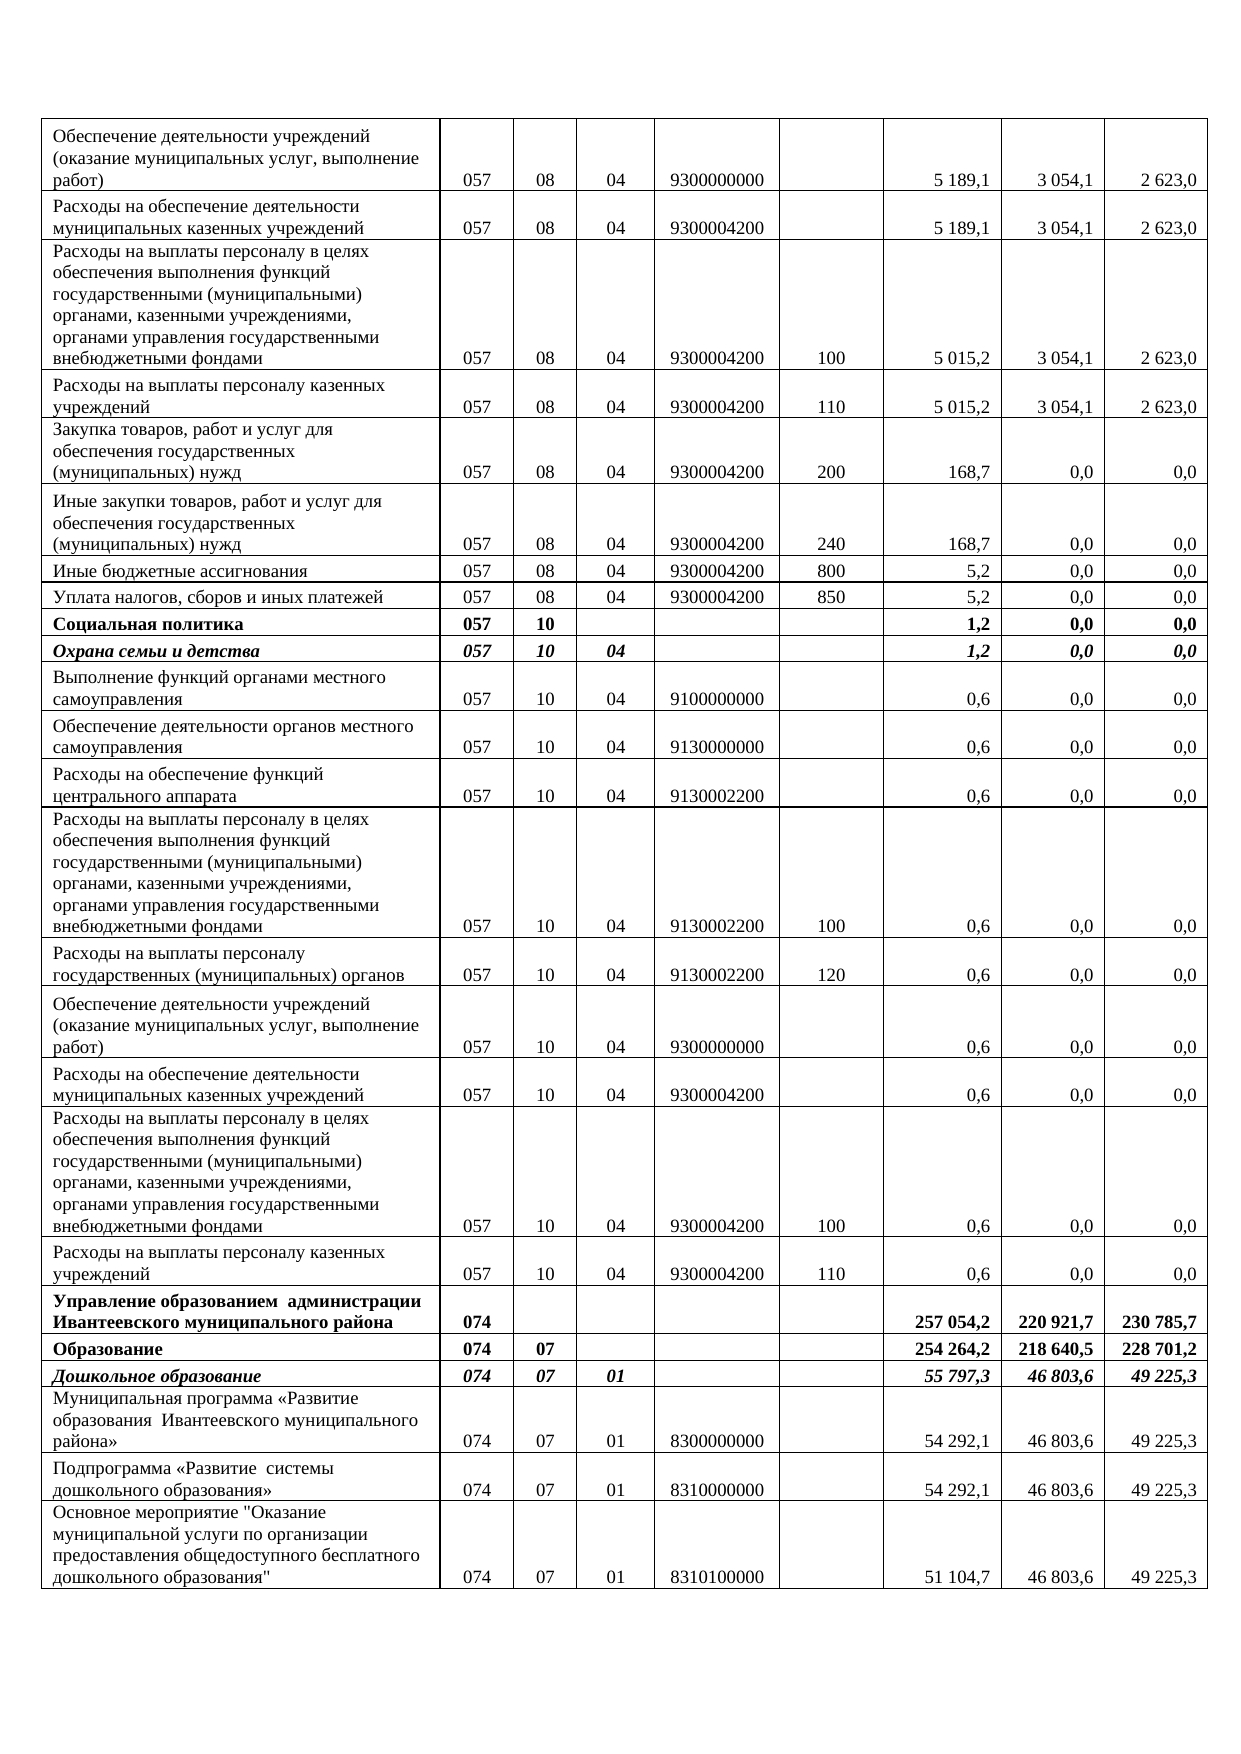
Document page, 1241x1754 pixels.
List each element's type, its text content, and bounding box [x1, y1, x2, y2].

table_cell 0,0 [1105, 808, 1207, 937]
table_cell 074 [441, 1453, 513, 1500]
table_cell 0,6 [884, 711, 1001, 758]
table_cell 8310000000 [655, 1453, 779, 1500]
table_cell 5,2 [884, 556, 1001, 581]
table_cell 2 623,0 [1105, 370, 1207, 417]
table_cell [577, 609, 654, 634]
table_cell 230 785,7 [1105, 1286, 1207, 1333]
table_cell 057 [441, 191, 513, 238]
table_cell 0,6 [884, 938, 1001, 985]
table_cell 0,6 [884, 759, 1001, 806]
table_cell 057 [441, 119, 513, 190]
table_cell 074 [441, 1361, 513, 1386]
table_cell [655, 1334, 779, 1359]
table_cell 0,0 [1002, 556, 1104, 581]
table_cell 08 [514, 191, 576, 238]
table_cell 240 [780, 484, 883, 555]
table_cell 057 [441, 662, 513, 709]
table_cell 9300004200 [655, 556, 779, 581]
table_cell 9300004200 [655, 370, 779, 417]
table_cell 5 015,2 [884, 240, 1001, 369]
table_cell Расходы на обеспечение деятельности муниципальных казенных учреждений [42, 191, 439, 238]
table_cell [655, 1361, 779, 1386]
table_cell 057 [441, 636, 513, 661]
table_cell 228 701,2 [1105, 1334, 1207, 1359]
table_cell 9300004200 [655, 583, 779, 608]
table_cell Основное мероприятие "Оказание муниципальной услуги по организации предоставления общедоступного бесплатного дошкольного образования" [42, 1501, 439, 1587]
table_cell [780, 986, 883, 1057]
table_cell 08 [514, 240, 576, 369]
table_cell 04 [577, 556, 654, 581]
table_cell 9300004200 [655, 1107, 779, 1236]
table_cell 04 [577, 711, 654, 758]
table_cell [655, 1286, 779, 1333]
table_cell Обеспечение деятельности органов местного самоуправления [42, 711, 439, 758]
table_cell 04 [577, 418, 654, 483]
table_cell 074 [441, 1334, 513, 1359]
table_cell [780, 191, 883, 238]
table_cell 3 054,1 [1002, 370, 1104, 417]
table_cell 01 [577, 1453, 654, 1500]
table_cell 04 [577, 484, 654, 555]
table_cell Управление образованием администрации Ивантеевского муниципального района [42, 1286, 439, 1333]
table_cell Иные закупки товаров, работ и услуг для обеспечения государственных (муниципальных) нужд [42, 484, 439, 555]
table_cell 10 [514, 636, 576, 661]
table_cell 0,0 [1105, 1237, 1207, 1284]
table_cell 2 623,0 [1105, 119, 1207, 190]
table_cell 49 225,3 [1105, 1387, 1207, 1452]
table_cell 074 [441, 1387, 513, 1452]
table_cell 3 054,1 [1002, 119, 1104, 190]
table_cell 0,0 [1105, 986, 1207, 1057]
table_cell 057 [441, 583, 513, 608]
table_cell 0,0 [1002, 759, 1104, 806]
table_cell 9100000000 [655, 662, 779, 709]
table_cell 0,0 [1105, 636, 1207, 661]
table_cell 110 [780, 370, 883, 417]
table_cell 49 225,3 [1105, 1361, 1207, 1386]
table_cell 057 [441, 759, 513, 806]
table_cell 51 104,7 [884, 1501, 1001, 1587]
table_cell 07 [514, 1501, 576, 1587]
table_cell 9300000000 [655, 986, 779, 1057]
table_cell 254 264,2 [884, 1334, 1001, 1359]
table_cell 10 [514, 938, 576, 985]
table_cell 08 [514, 418, 576, 483]
table_cell 0,0 [1105, 484, 1207, 555]
table_cell 257 054,2 [884, 1286, 1001, 1333]
table_cell 0,0 [1002, 1107, 1104, 1236]
table_cell 074 [441, 1286, 513, 1333]
table_cell 057 [441, 556, 513, 581]
table_cell 0,6 [884, 808, 1001, 937]
table_cell 0,6 [884, 1237, 1001, 1284]
table_cell [655, 636, 779, 661]
table_cell 0,0 [1105, 711, 1207, 758]
table_cell 057 [441, 1058, 513, 1106]
table_cell 0,0 [1002, 1237, 1104, 1284]
table_cell 057 [441, 986, 513, 1057]
table_cell 0,6 [884, 986, 1001, 1057]
table_cell 08 [514, 370, 576, 417]
table_cell 01 [577, 1361, 654, 1386]
table_cell 5 189,1 [884, 119, 1001, 190]
table_cell 8300000000 [655, 1387, 779, 1452]
table_cell 08 [514, 583, 576, 608]
table_cell 0,0 [1105, 1107, 1207, 1236]
table_cell 850 [780, 583, 883, 608]
table_cell 10 [514, 1107, 576, 1236]
table_cell 074 [441, 1501, 513, 1587]
table_cell 5 189,1 [884, 191, 1001, 238]
table_cell 54 292,1 [884, 1387, 1001, 1452]
table_cell 9300004200 [655, 240, 779, 369]
table_cell Расходы на выплаты персоналу казенных учреждений [42, 370, 439, 417]
table_cell 10 [514, 609, 576, 634]
table_cell 04 [577, 938, 654, 985]
table_cell 9300004200 [655, 1237, 779, 1284]
table_cell 057 [441, 938, 513, 985]
table_cell Иные бюджетные ассигнования [42, 556, 439, 581]
table_cell Расходы на выплаты персоналу государственных (муниципальных) органов [42, 938, 439, 985]
table_cell 07 [514, 1361, 576, 1386]
table_cell 9300000000 [655, 119, 779, 190]
table_cell 3 054,1 [1002, 240, 1104, 369]
table_cell 120 [780, 938, 883, 985]
table_cell 54 292,1 [884, 1453, 1001, 1500]
table_cell [780, 711, 883, 758]
table_cell Обеспечение деятельности учреждений (оказание муниципальных услуг, выполнение работ) [42, 119, 439, 190]
table_cell 057 [441, 1237, 513, 1284]
table_cell 46 803,6 [1002, 1361, 1104, 1386]
table_cell 10 [514, 1237, 576, 1284]
table_cell 110 [780, 1237, 883, 1284]
table_cell 0,0 [1105, 662, 1207, 709]
table_cell [780, 1453, 883, 1500]
table_cell 9130000000 [655, 711, 779, 758]
table_cell 9300004200 [655, 1058, 779, 1106]
table_cell 10 [514, 986, 576, 1057]
table_cell 0,6 [884, 662, 1001, 709]
table_cell 0,0 [1105, 1058, 1207, 1106]
table_cell Социальная политика [42, 609, 439, 634]
table_cell 04 [577, 1058, 654, 1106]
table_cell 04 [577, 370, 654, 417]
table_cell 0,0 [1002, 938, 1104, 985]
table_cell 0,6 [884, 1058, 1001, 1106]
table_cell [780, 1286, 883, 1333]
table_cell 100 [780, 240, 883, 369]
table_cell 0,0 [1105, 556, 1207, 581]
table_cell 04 [577, 986, 654, 1057]
table_cell Расходы на выплаты персоналу казенных учреждений [42, 1237, 439, 1284]
table_cell 100 [780, 1107, 883, 1236]
table_cell [780, 662, 883, 709]
table_cell 220 921,7 [1002, 1286, 1104, 1333]
table_cell 057 [441, 418, 513, 483]
table_cell 1,2 [884, 636, 1001, 661]
table_cell 0,0 [1002, 636, 1104, 661]
table_cell 0,0 [1002, 711, 1104, 758]
table_cell 46 803,6 [1002, 1453, 1104, 1500]
table_cell 0,6 [884, 1107, 1001, 1236]
table_cell 9130002200 [655, 938, 779, 985]
table_cell 08 [514, 119, 576, 190]
table_cell 0,0 [1105, 583, 1207, 608]
table_cell 5 015,2 [884, 370, 1001, 417]
table_cell 49 225,3 [1105, 1501, 1207, 1587]
table_cell 8310100000 [655, 1501, 779, 1587]
table_cell 04 [577, 1237, 654, 1284]
table_cell 9130002200 [655, 808, 779, 937]
table_cell 0,0 [1105, 938, 1207, 985]
table_cell 55 797,3 [884, 1361, 1001, 1386]
table_cell 04 [577, 240, 654, 369]
table_cell [514, 1286, 576, 1333]
table_cell 0,0 [1002, 662, 1104, 709]
table_cell 07 [514, 1334, 576, 1359]
table_cell Закупка товаров, работ и услуг для обеспечения государственных (муниципальных) нужд [42, 418, 439, 483]
table_cell 04 [577, 759, 654, 806]
table_cell 168,7 [884, 418, 1001, 483]
table_cell 46 803,6 [1002, 1387, 1104, 1452]
table_cell [780, 609, 883, 634]
table_cell 218 640,5 [1002, 1334, 1104, 1359]
table_cell Подпрограмма «Развитие системы дошкольного образования» [42, 1453, 439, 1500]
table_cell 057 [441, 484, 513, 555]
table_cell 0,0 [1002, 1058, 1104, 1106]
table_cell 3 054,1 [1002, 191, 1104, 238]
table_cell 46 803,6 [1002, 1501, 1104, 1587]
table_cell 0,0 [1002, 583, 1104, 608]
table_cell 0,0 [1002, 609, 1104, 634]
table_cell 10 [514, 711, 576, 758]
table_cell Муниципальная программа «Развитие образования Ивантеевского муниципального района» [42, 1387, 439, 1452]
table_cell 057 [441, 711, 513, 758]
table_cell 9300004200 [655, 418, 779, 483]
table_cell Образование [42, 1334, 439, 1359]
table_cell 0,0 [1002, 808, 1104, 937]
table_cell 04 [577, 662, 654, 709]
table_cell 800 [780, 556, 883, 581]
table_cell 2 623,0 [1105, 191, 1207, 238]
table_cell 0,0 [1105, 418, 1207, 483]
table_cell 0,0 [1002, 986, 1104, 1057]
table_cell 07 [514, 1387, 576, 1452]
table_cell 49 225,3 [1105, 1453, 1207, 1500]
table_cell Расходы на обеспечение функций центрального аппарата [42, 759, 439, 806]
table_cell [780, 1361, 883, 1386]
table_cell [780, 1334, 883, 1359]
table_cell 10 [514, 759, 576, 806]
table_cell Обеспечение деятельности учреждений (оказание муниципальных услуг, выполнение работ) [42, 986, 439, 1057]
table_cell 04 [577, 191, 654, 238]
table_cell 057 [441, 240, 513, 369]
table_cell 057 [441, 609, 513, 634]
table_cell [780, 636, 883, 661]
table_cell 04 [577, 1107, 654, 1236]
table_cell 200 [780, 418, 883, 483]
table_cell [780, 1501, 883, 1587]
table_cell 5,2 [884, 583, 1001, 608]
table_cell Расходы на обеспечение деятельности муниципальных казенных учреждений [42, 1058, 439, 1106]
table_cell 04 [577, 636, 654, 661]
table_cell 1,2 [884, 609, 1001, 634]
table_cell 04 [577, 583, 654, 608]
table_cell 01 [577, 1387, 654, 1452]
table_cell [780, 119, 883, 190]
table_cell Охрана семьи и детства [42, 636, 439, 661]
table_cell [780, 759, 883, 806]
table_cell [780, 1058, 883, 1106]
table_cell 04 [577, 808, 654, 937]
table_cell 08 [514, 556, 576, 581]
table_cell 10 [514, 662, 576, 709]
table_cell 04 [577, 119, 654, 190]
table_cell 0,0 [1002, 484, 1104, 555]
table_cell 0,0 [1105, 609, 1207, 634]
table_cell 9300004200 [655, 191, 779, 238]
table_cell 0,0 [1105, 759, 1207, 806]
table_cell 057 [441, 1107, 513, 1236]
table_cell 100 [780, 808, 883, 937]
table_cell 9130002200 [655, 759, 779, 806]
table_cell Уплата налогов, сборов и иных платежей [42, 583, 439, 608]
table_cell [780, 1387, 883, 1452]
table_cell 057 [441, 808, 513, 937]
table_cell 10 [514, 1058, 576, 1106]
table_cell 07 [514, 1453, 576, 1500]
table_cell 057 [441, 370, 513, 417]
table_cell [655, 609, 779, 634]
table_cell 0,0 [1002, 418, 1104, 483]
table_cell 2 623,0 [1105, 240, 1207, 369]
table_cell 168,7 [884, 484, 1001, 555]
table_cell Дошкольное образование [42, 1361, 439, 1386]
table_cell 10 [514, 808, 576, 937]
table_cell [577, 1286, 654, 1333]
table_cell [577, 1334, 654, 1359]
table_cell 9300004200 [655, 484, 779, 555]
table_cell Выполнение функций органами местного самоуправления [42, 662, 439, 709]
table_cell 01 [577, 1501, 654, 1587]
table_cell 08 [514, 484, 576, 555]
